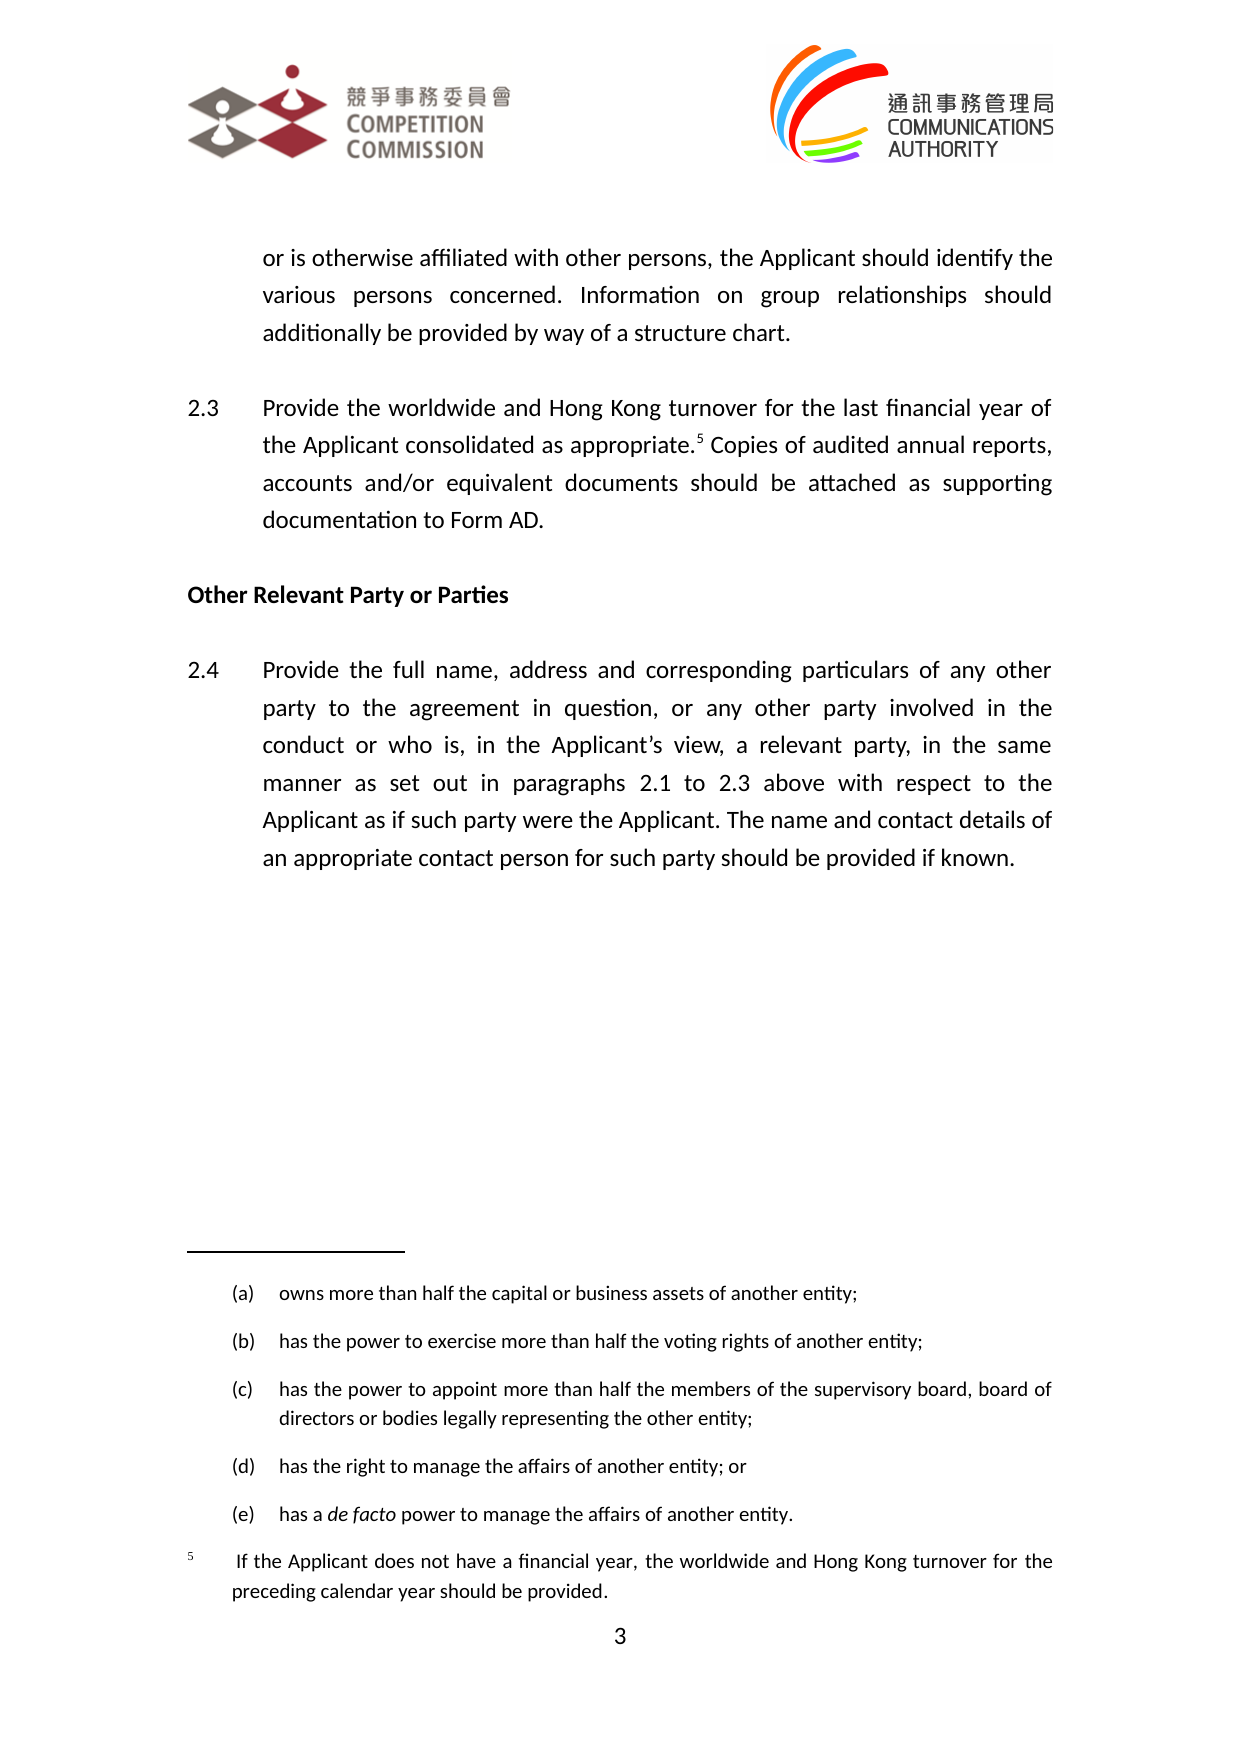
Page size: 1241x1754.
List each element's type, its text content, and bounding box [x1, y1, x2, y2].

picture [187, 50, 512, 163]
picture [766, 44, 1054, 163]
subtitle Other Relevant Party or Parties [187, 576, 1053, 614]
list Provide the full name, address and corresponding particulars of any other party to the agreement in question, or any other party involved in the conduct or who is, in the Applicant’s view, a relevant party, in the same manner as set out in paragraphs 2.1 to 2.3 above with respect to the Applicant as if such party were the Applicant. The name and contact details of an appropriate contact person for such party should be provided if known. [187, 651, 1053, 876]
list Provide the worldwide and Hong Kong turnover for the last financial year of the Applicant consolidated as appropriate. Copies of audited annual reports, accounts and/or equivalent documents should be attached as supporting documentation to Form AD. [187, 389, 1053, 539]
